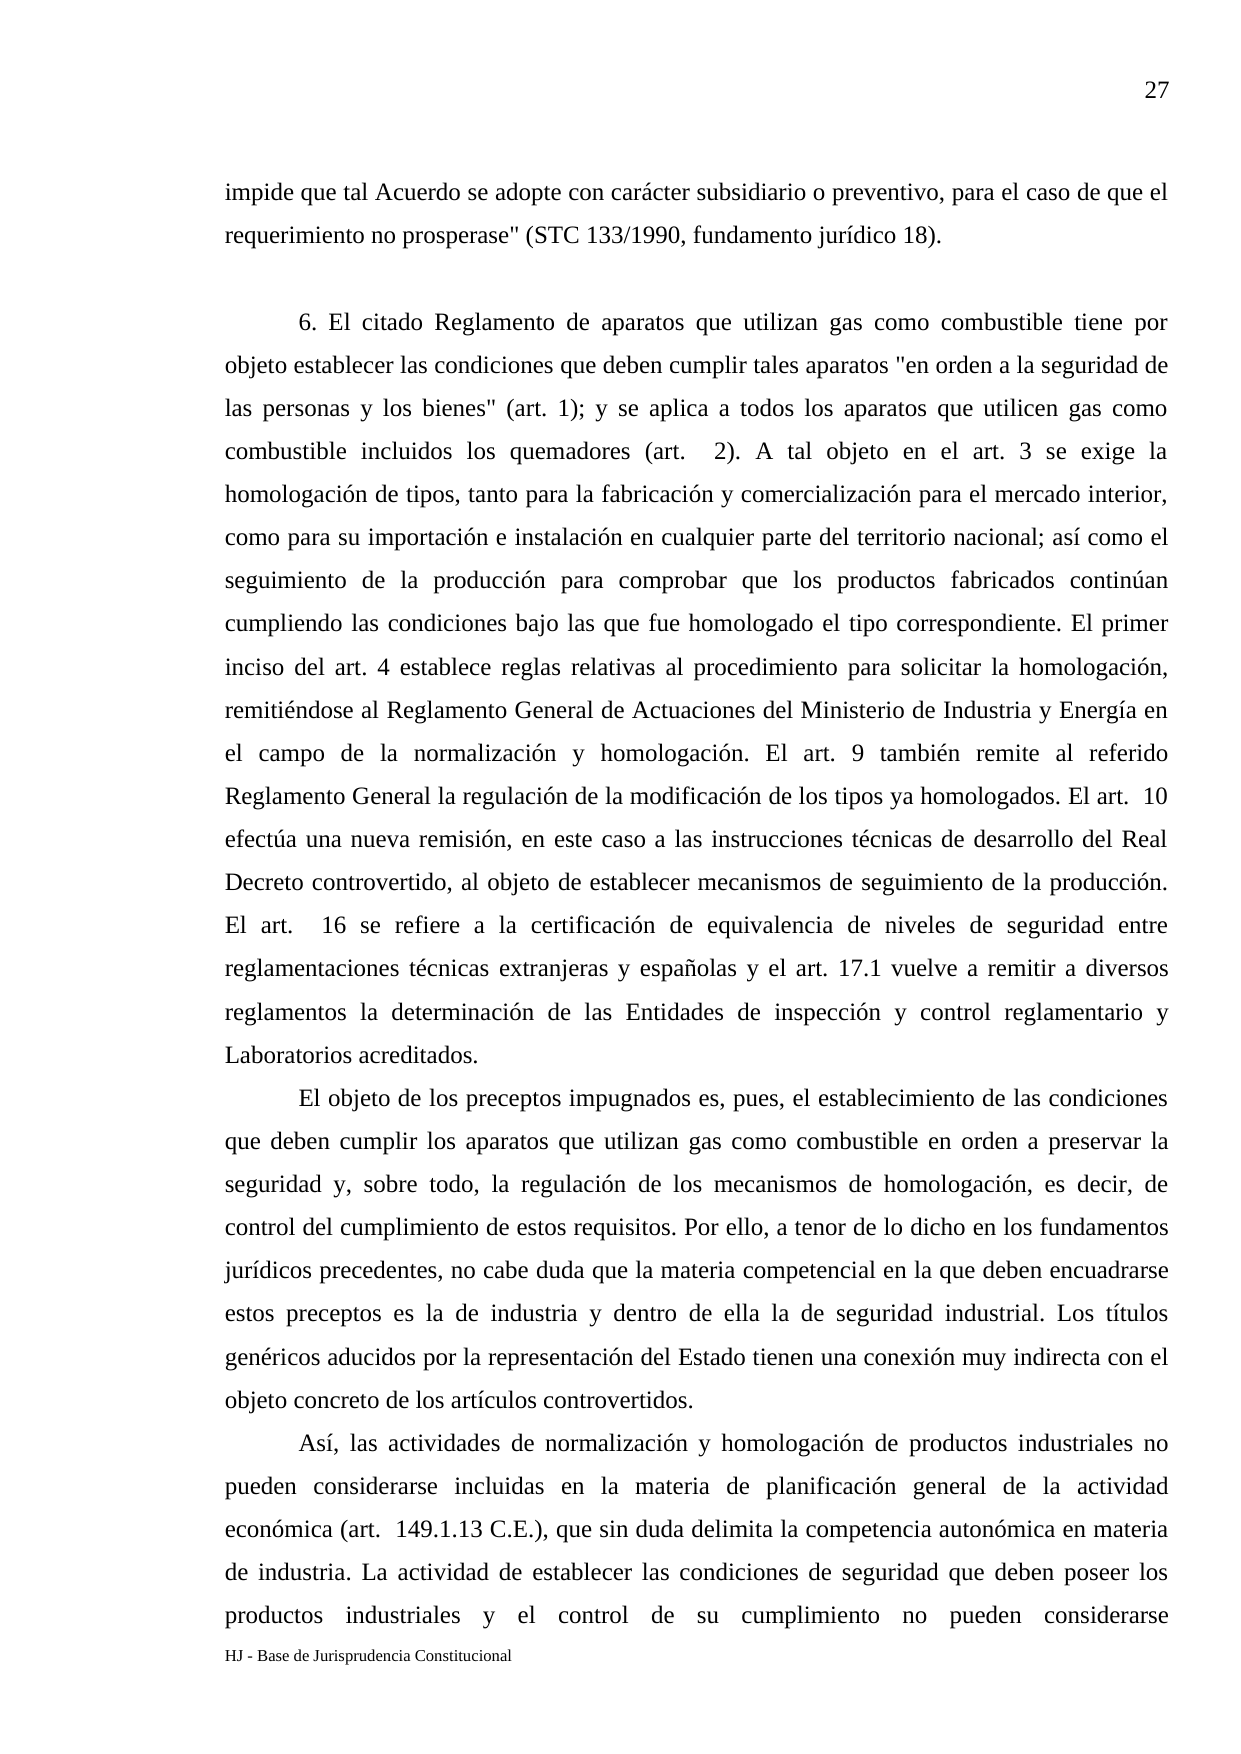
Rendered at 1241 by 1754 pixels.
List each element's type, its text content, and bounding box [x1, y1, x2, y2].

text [224, 177, 1169, 249]
text El objeto de los preceptos impugnados es, pues, el establecimiento de las condiciones que deben cumplir los aparatos que utilizan gas como combustible en orden a preservar la seguridad y, sobre todo, la regulación de los mecanismos de homologación, es decir, de control del cumplimiento de estos requisitos. Por ello, a tenor de lo dicho en los fundamentos jurídicos precedentes, no cabe duda que la materia competencial en la que deben encuadrarse estos preceptos es la de industria y dentro de ella la de seguridad industrial. Los títulos genéricos aducidos por la representación del Estado tienen una conexión muy indirecta con el objeto concreto de los artículos controvertidos. [224, 1083, 1169, 1413]
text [224, 1428, 1169, 1629]
text 6. El citado Reglamento de aparatos que utilizan gas como combustible tiene por objeto establecer las condiciones que deben cumplir tales aparatos "en orden a la seguridad de las personas y los bienes" (art. 1); y se aplica a todos los aparatos que utilicen gas como combustible incluidos los quemadores (art. 2). A tal objeto en el art. 3 se exige la homologación de tipos, tanto para la fabricación y comercialización para el mercado interior, como para su importación e instalación en cualquier parte del territorio nacional; así como el seguimiento de la producción para comprobar que los productos fabricados continúan cumpliendo las condiciones bajo las que fue homologado el tipo correspondiente. El primer inciso del art. 4 establece reglas relativas al procedimiento para solicitar la homologación, remitiéndose al Reglamento General de Actuaciones del Ministerio de Industria y Energía en el campo de la normalización y homologación. El art. 9 también remite al referido Reglamento General la regulación de la modificación de los tipos ya homologados. El art. 10 efectúa una nueva remisión, en este caso a las instrucciones técnicas de desarrollo del Real Decreto controvertido, al objeto de establecer mecanismos de seguimiento de la producción. El art. 16 se refiere a la certificación de equivalencia de niveles de seguridad entre reglamentaciones técnicas extranjeras y españolas y el art. 17.1 vuelve a remitir a diversos reglamentos la determinación de las Entidades de inspección y control reglamentario y Laboratorios acreditados. [224, 307, 1169, 1068]
